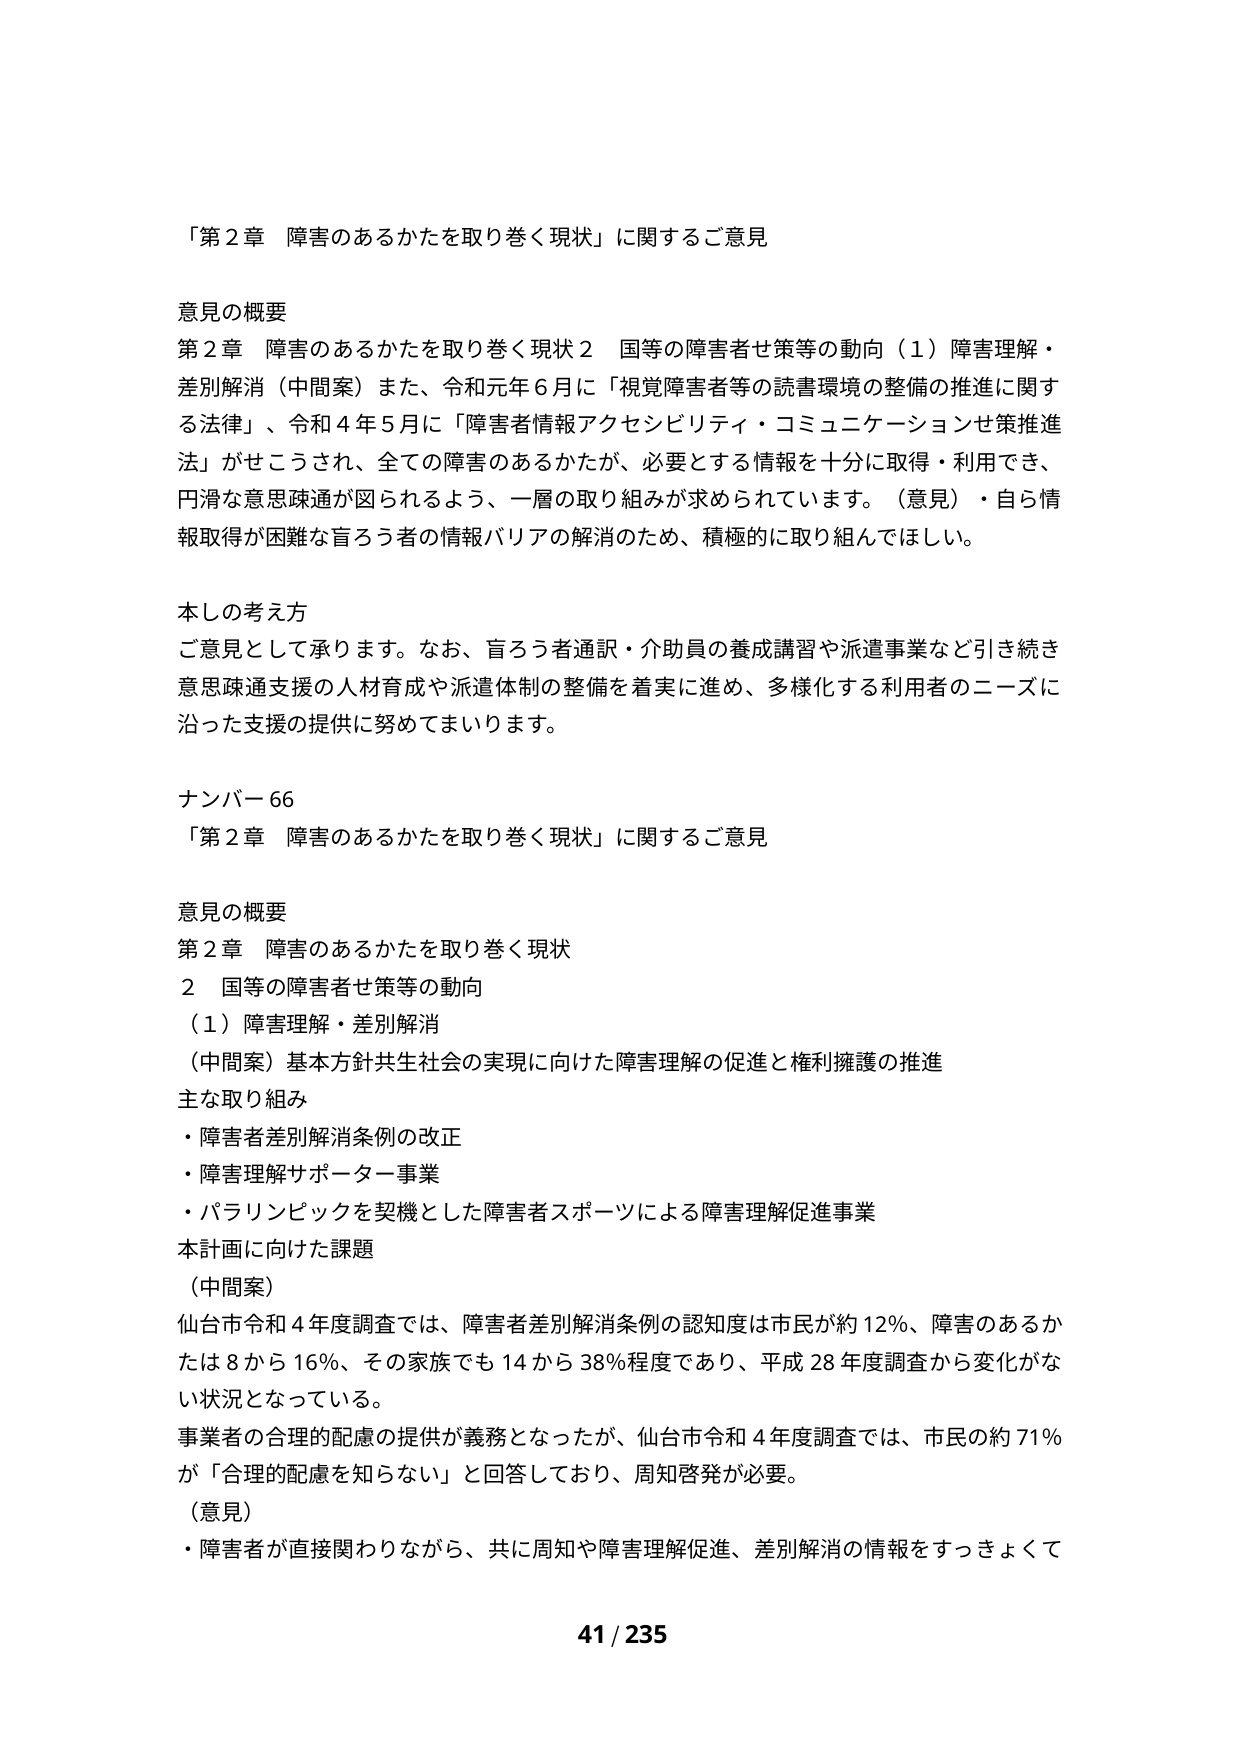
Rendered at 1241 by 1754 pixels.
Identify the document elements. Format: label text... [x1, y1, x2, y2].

text （１）障害理解・差別解消 [177, 1004, 1063, 1042]
text 第２章 障害のあるかたを取り巻く現状 [177, 929, 1063, 967]
text 本計画に向けた課題 [177, 1229, 1063, 1267]
text 「第２章 障害のあるかたを取り巻く現状」に関するご意見 [177, 817, 1063, 854]
text 主な取り組み [177, 1079, 1063, 1117]
text 意見の概要 [177, 292, 1063, 329]
text （中間案）基本方針共生社会の実現に向けた障害理解の促進と権利擁護の推進 [177, 1042, 1063, 1079]
text ・障害者差別解消条例の改正 [177, 1117, 1063, 1154]
text 「第２章 障害のあるかたを取り巻く現状」に関するご意見 [177, 217, 1063, 254]
text ・障害理解サポーター事業 [177, 1154, 1063, 1192]
text ・パラリンピックを契機とした障害者スポーツによる障害理解促進事業 [177, 1192, 1063, 1229]
text ご意見として承ります。なお、盲ろう者通訳・介助員の養成講習や派遣事業など引き続き意思疎通支援の人材育成や派遣体制の整備を着実に進め、多様化する利用者のニーズに沿った支援の提供に努めてまいります。 [177, 629, 1063, 742]
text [177, 1529, 1063, 1567]
text 第２章 障害のあるかたを取り巻く現状２ 国等の障害者せ策等の動向（１）障害理解・差別解消（中間案）また、令和元年６月に「視覚障害者等の読書環境の整備の推進に関する法律」、令和４年５月に「障害者情報アクセシビリティ・コミュニケーションせ策推進法」がせこうされ、全ての障害のあるかたが、必要とする情報を十分に取得・利用でき、円滑な意思疎通が図られるよう、一層の取り組みが求められています。（意見）・自ら情報取得が困難な盲ろう者の情報バリアの解消のため、積極的に取り組んでほしい。 [177, 329, 1063, 554]
text ２ 国等の障害者せ策等の動向 [177, 967, 1063, 1004]
text ナンバー66 [177, 779, 1063, 817]
text （中間案） [177, 1267, 1063, 1304]
text 仙台市令和4年度調査では、障害者差別解消条例の認知度は市民が約12％、障害のあるかたは8から16％、その家族でも14から38％程度であり、平成28年度調査から変化がない状況となっている。 [177, 1304, 1063, 1417]
text 事業者の合理的配慮の提供が義務となったが、仙台市令和4年度調査では、市民の約71％が「合理的配慮を知らない」と回答しており、周知啓発が必要。 [177, 1417, 1063, 1492]
text 本しの考え方 [177, 592, 1063, 629]
text 意見の概要 [177, 892, 1063, 929]
text （意見） [177, 1492, 1063, 1529]
